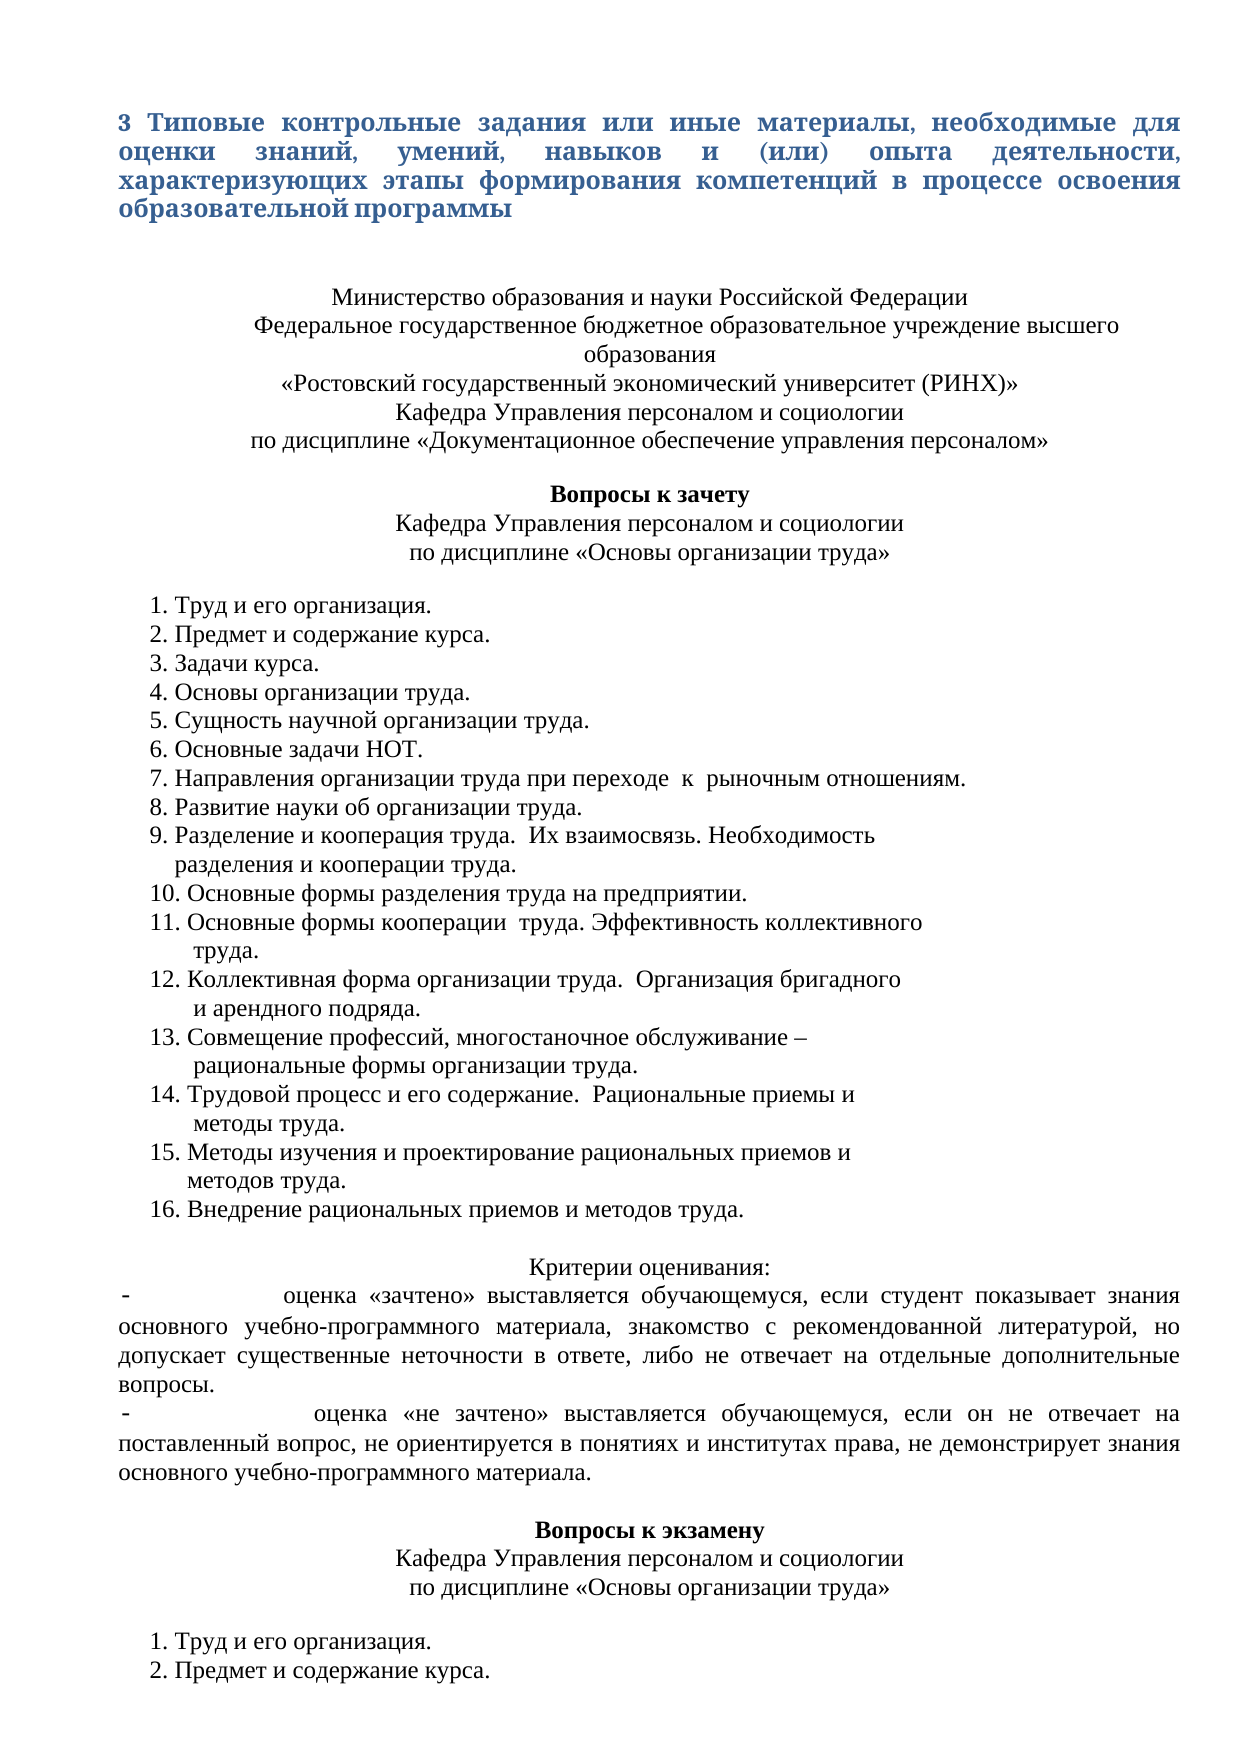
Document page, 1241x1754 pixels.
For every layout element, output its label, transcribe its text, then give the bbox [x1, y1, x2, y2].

text «Ростовский государственный экономический университет (РИНХ)» [118, 368, 1181, 397]
text 16. Внедрение рациональных приемов и методов труда. [118, 1194, 1181, 1223]
text 8. Развитие науки об организации труда. [118, 792, 1181, 821]
text труда. [118, 936, 1181, 964]
text 15. Методы изучения и проектирование рациональных приемов и [118, 1137, 1181, 1166]
text 10. Основные формы разделения труда на предприятии. [118, 878, 1181, 907]
text 3 Типовые контрольные задания или иные материалы, необходимые для оценки знаний, умений, навыков и (или) опыта деятельности, характеризующих этапы формирования компетенций в процессе освоения образовательной программы [118, 109, 1181, 224]
text Вопросы к экзамену [118, 1515, 1181, 1543]
list оценка «не зачтено» выставляется обучающемуся, если он не отвечает на поставленный вопрос, не ориентируется в понятиях и институтах права, не демонстрирует знания основного учебно-программного материала. [118, 1398, 1181, 1486]
text 3. Задачи курса. [118, 648, 1181, 677]
text Федеральное государственное бюджетное образовательное учреждение высшего образования [118, 310, 1181, 368]
text рациональные формы организации труда. [118, 1051, 1181, 1079]
text 1. Труд и его организация. [118, 1626, 1181, 1655]
text 14. Трудовой процесс и его содержание. Рациональные приемы и [118, 1079, 1181, 1108]
text разделения и кооперации труда. [118, 849, 1181, 878]
text Вопросы к зачету [118, 479, 1181, 508]
text 5. Сущность научной организации труда. [118, 706, 1181, 734]
text по дисциплине «Основы организации труда» [118, 1572, 1181, 1601]
text Кафедра Управления персоналом и социологии [118, 397, 1181, 425]
text 2. Предмет и содержание курса. [118, 1655, 1181, 1683]
text 9. Разделение и кооперация труда. Их взаимосвязь. Необходимость [118, 821, 1181, 849]
text 1. Труд и его организация. [118, 591, 1181, 619]
list оценка «зачтено» выставляется обучающемуся, если студент показывает знания основного учебно-программного материала, знакомство с рекомендованной литературой, но допускает существенные неточности в ответе, либо не отвечает на отдельные дополнительные вопросы. [118, 1281, 1181, 1398]
text и арендного подряда. [118, 993, 1181, 1022]
text Кафедра Управления персоналом и социологии [118, 1543, 1181, 1572]
text 11. Основные формы кооперации труда. Эффективность коллективного [118, 907, 1181, 936]
text Критерии оценивания: [118, 1252, 1181, 1281]
text 13. Совмещение профессий, многостаночное обслуживание – [118, 1022, 1181, 1051]
text 7. Направления организации труда при переходе к рыночным отношениям. [118, 763, 1181, 792]
text методов труда. [118, 1166, 1181, 1194]
text Кафедра Управления персоналом и социологии [118, 508, 1181, 537]
text 12. Коллективная форма организации труда. Организация бригадного [118, 964, 1181, 993]
text 2. Предмет и содержание курса. [118, 619, 1181, 648]
text 6. Основные задачи НОТ. [118, 734, 1181, 763]
text по дисциплине «Основы организации труда» [118, 537, 1181, 565]
text по дисциплине «Документационное обеспечение управления персоналом» [118, 425, 1181, 454]
text методы труда. [118, 1108, 1181, 1137]
text 4. Основы организации труда. [118, 677, 1181, 706]
text Министерство образования и науки Российской Федерации [118, 282, 1181, 310]
